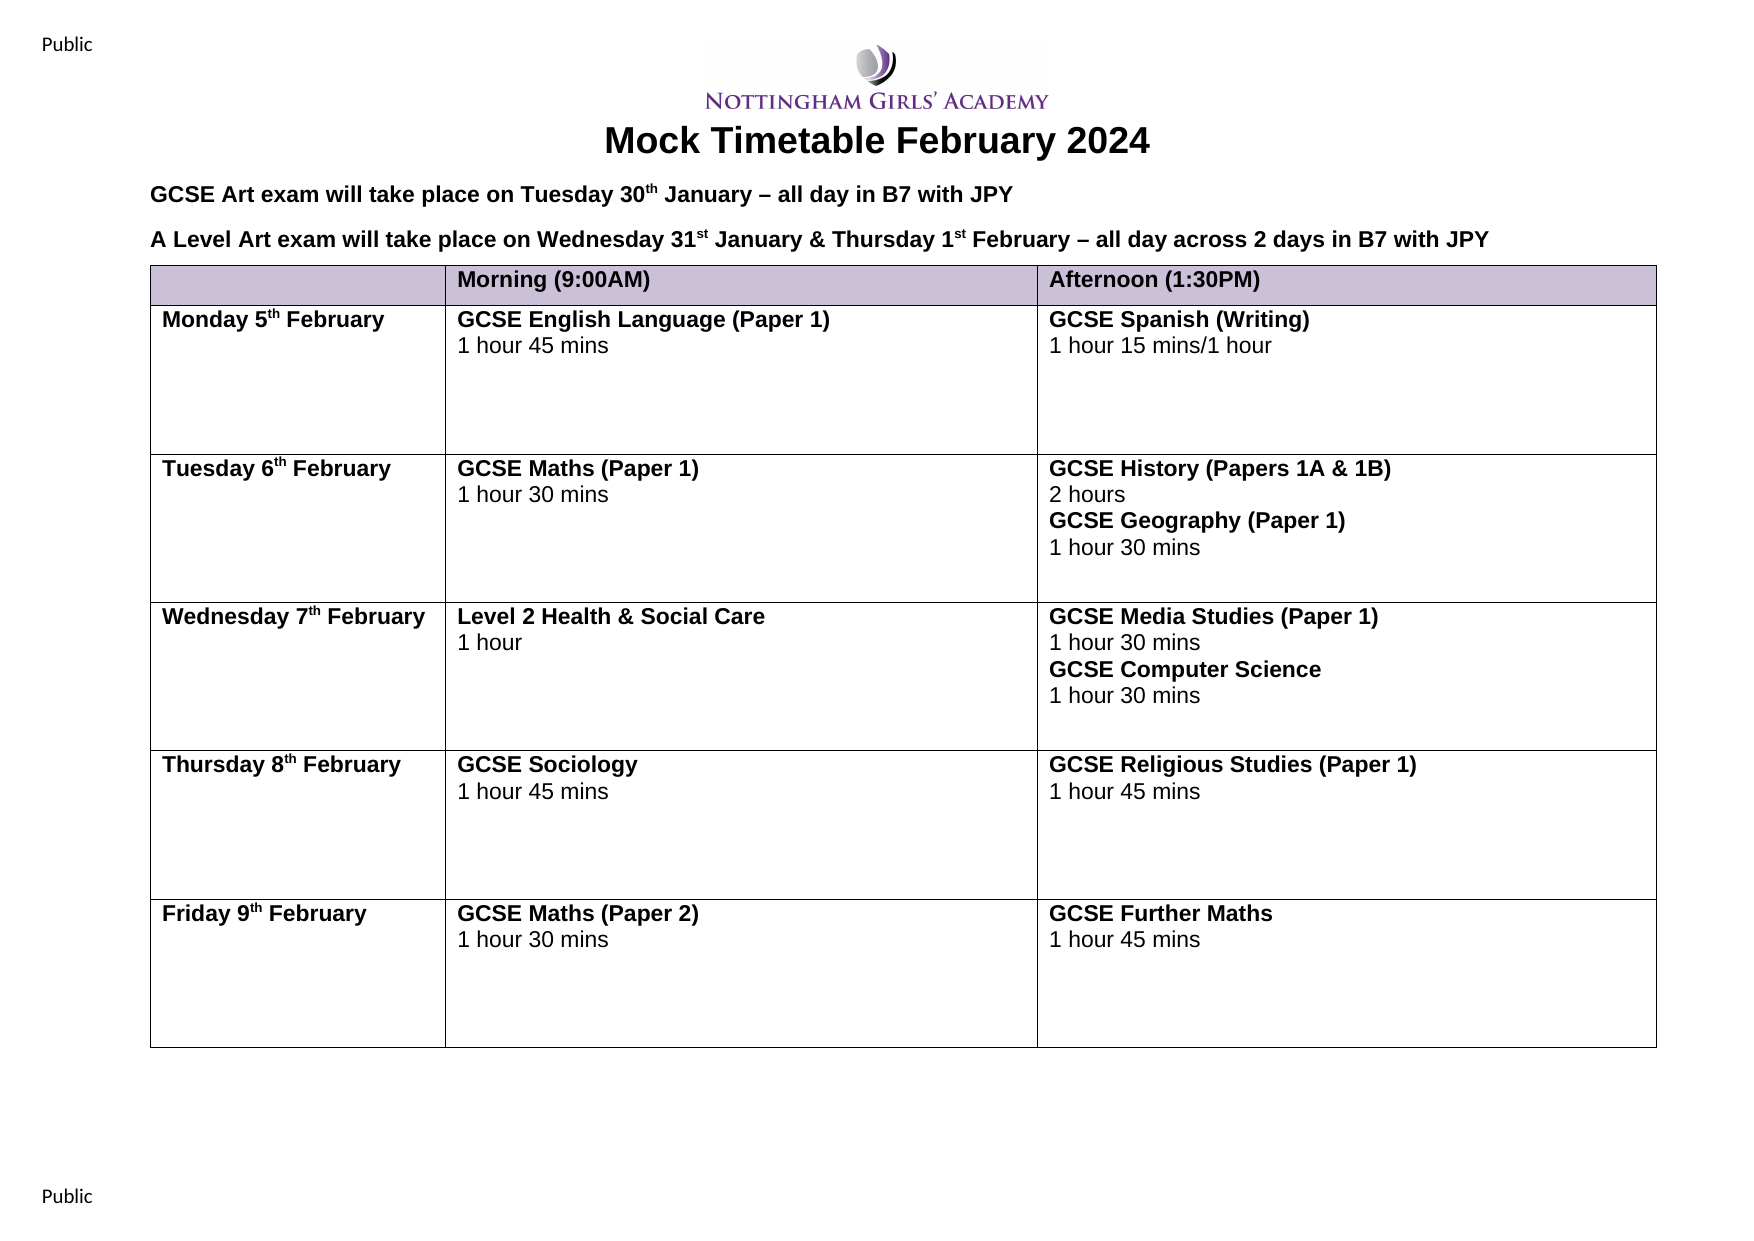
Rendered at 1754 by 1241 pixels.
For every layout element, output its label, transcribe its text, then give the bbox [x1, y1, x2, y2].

table_cell GCSE Maths (Paper 1) 1 hour 30 mins [446, 455, 1037, 602]
table_cell GCSE Spanish (Writing) 1 hour 15 mins/1 hour [1038, 306, 1656, 453]
table_cell Tuesday 6th February [151, 455, 445, 602]
table_cell Wednesday 7th February [151, 603, 445, 750]
table_cell GCSE Sociology 1 hour 45 mins [446, 751, 1037, 899]
table_cell GCSE Media Studies (Paper 1) 1 hour 30 mins GCSE Computer Science 1 hour 30 mins [1038, 603, 1656, 750]
table_header Afternoon (1:30PM) [1038, 266, 1656, 305]
table_cell GCSE Maths (Paper 2) 1 hour 30 mins [446, 900, 1037, 1047]
table_cell GCSE Religious Studies (Paper 1) 1 hour 45 mins [1038, 751, 1656, 899]
table_cell Monday 5th February [151, 306, 445, 453]
picture [705, 44, 1049, 109]
text A Level Art exam will take place on Wednesday 31st January & Thursday 1st February – all day across 2 days in B7 with JPY [150, 226, 1604, 253]
table_cell Thursday 8th February [151, 751, 445, 899]
table_header Morning (9:00AM) [446, 266, 1037, 305]
text Mock Timetable February 2024 [150, 118, 1604, 161]
table_cell Friday 9th February [151, 900, 445, 1047]
text GCSE Art exam will take place on Tuesday 30th January – all day in B7 with JPY [150, 181, 1604, 208]
table_cell GCSE English Language (Paper 1) 1 hour 45 mins [446, 306, 1037, 453]
table_cell GCSE Further Maths 1 hour 45 mins [1038, 900, 1656, 1047]
table_cell Level 2 Health & Social Care 1 hour [446, 603, 1037, 750]
table_cell GCSE History (Papers 1A & 1B) 2 hours GCSE Geography (Paper 1) 1 hour 30 mins [1038, 455, 1656, 602]
table_header [151, 266, 445, 305]
